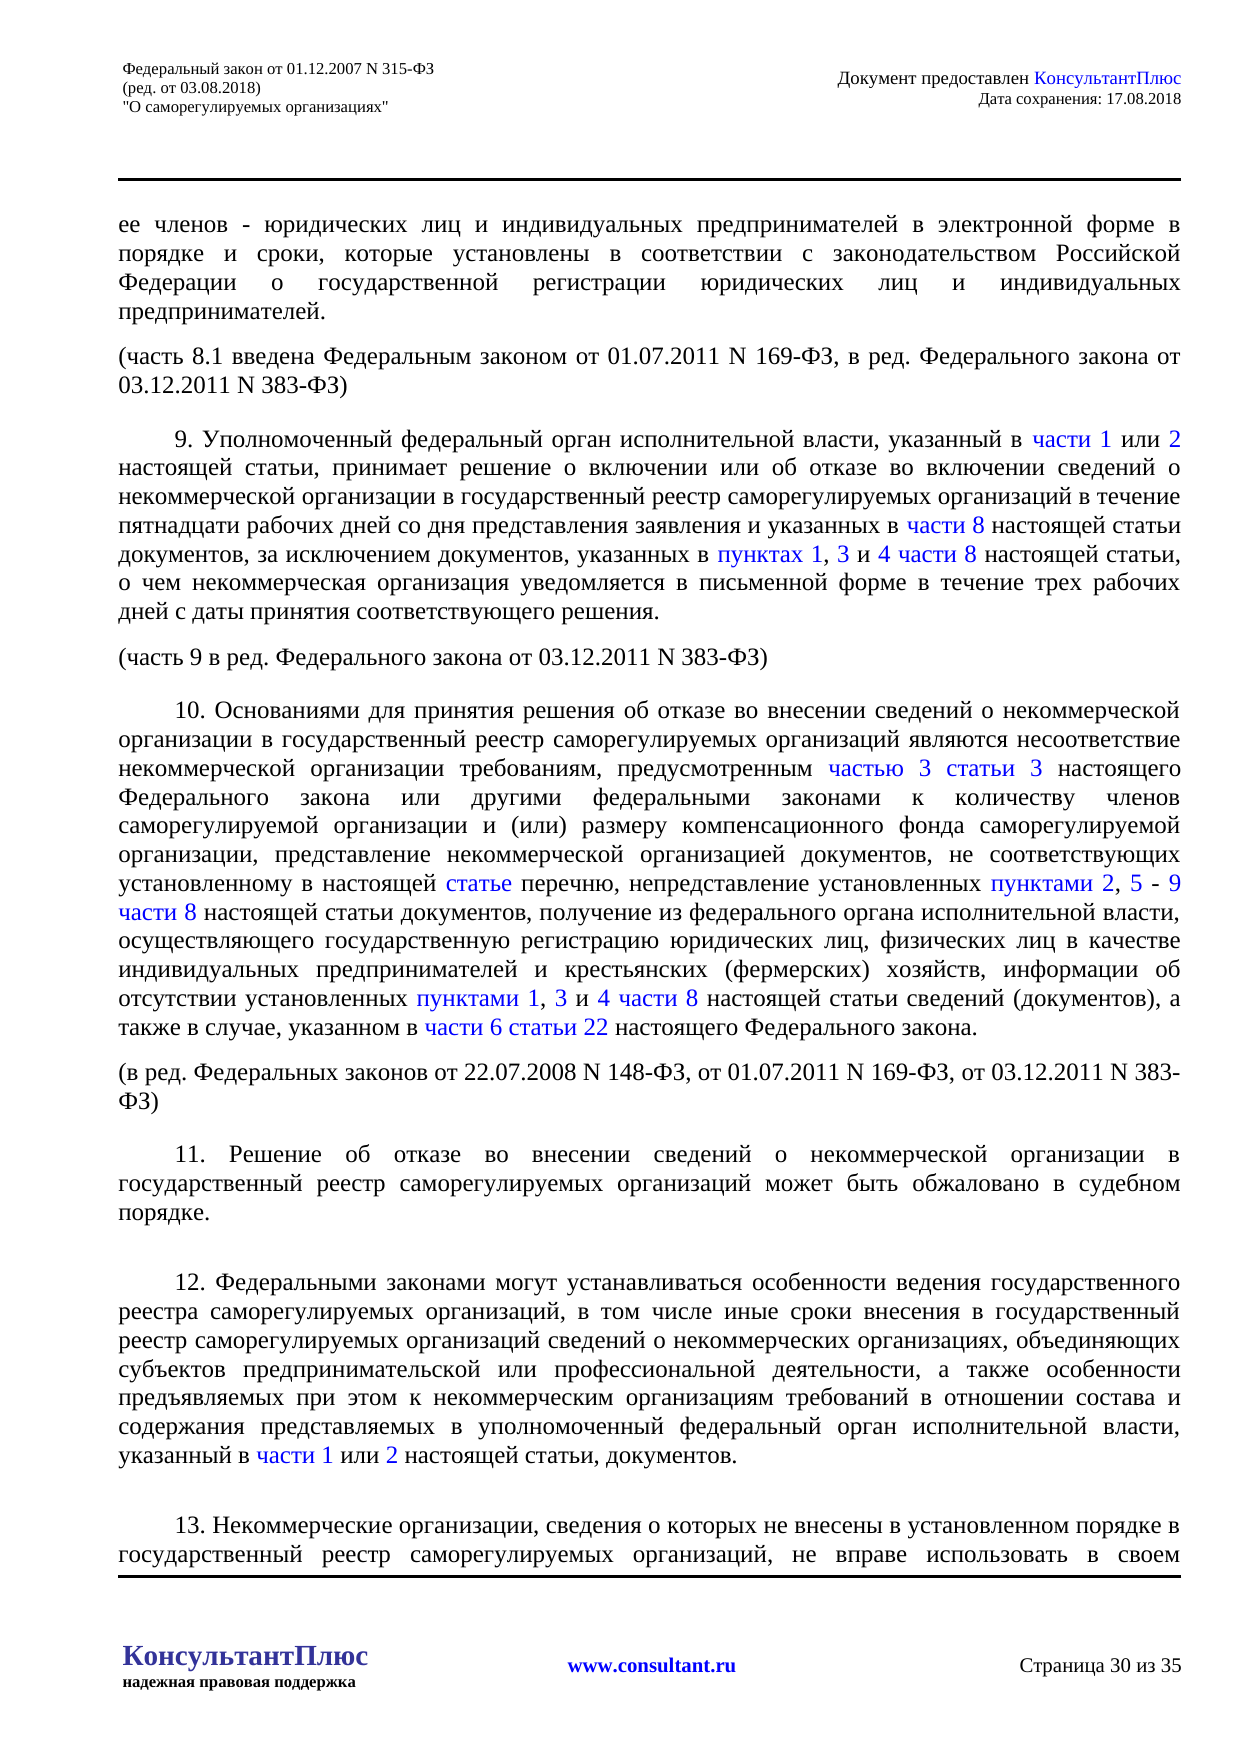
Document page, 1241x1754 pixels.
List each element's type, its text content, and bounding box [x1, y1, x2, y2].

text 12. Федеральными законами могут устанавливаться особенности ведения государственного реестра саморегулируемых организаций, в том числе иные сроки внесения в государственный реестр саморегулируемых организаций сведений о некоммерческих организациях, объединяющих субъектов предпринимательской или профессиональной деятельности, а также особенности предъявляемых при этом к некоммерческим организациям требований в отношении состава и содержания представляемых в уполномоченный федеральный орган исполнительной власти, указанный в части 1 или 2 настоящей статьи, документов. [118, 1267, 1181, 1469]
text 11. Решение об отказе во внесении сведений о некоммерческой организации в государственный реестр саморегулируемых организаций может быть обжаловано в судебном порядке. [118, 1139, 1181, 1226]
text 9. Уполномоченный федеральный орган исполнительной власти, указанный в части 1 или 2 настоящей статьи, принимает решение о включении или об отказе во включении сведений о некоммерческой организации в государственный реестр саморегулируемых организаций в течение пятнадцати рабочих дней со дня представления заявления и указанных в части 8 настоящей статьи документов, за исключением документов, указанных в пунктах 1, 3 и 4 части 8 настоящей статьи, о чем некоммерческая организация уведомляется в письменной форме в течение трех рабочих дней с даты принятия соответствующего решения. [118, 424, 1181, 625]
text (часть 9 в ред. Федерального закона от 03.12.2011 N 383-ФЗ) [118, 642, 1181, 670]
text 10. Основаниями для принятия решения об отказе во внесении сведений о некоммерческой организации в государственный реестр саморегулируемых организаций являются несоответствие некоммерческой организации требованиям, предусмотренным частью 3 статьи 3 настоящего Федерального закона или другими федеральными законами к количеству членов саморегулируемой организации и (или) размеру компенсационного фонда саморегулируемой организации, представление некоммерческой организацией документов, не соответствующих установленному в настоящей статье перечню, непредставление установленных пунктами 2, 5 - 9 части 8 настоящей статьи документов, получение из федерального органа исполнительной власти, осуществляющего государственную регистрацию юридических лиц, физических лиц в качестве индивидуальных предпринимателей и крестьянских (фермерских) хозяйств, информации об отсутствии установленных пунктами 1, 3 и 4 части 8 настоящей статьи сведений (документов), а также в случае, указанном в части 6 статьи 22 настоящего Федерального закона. [118, 695, 1181, 1040]
text (в ред. Федеральных законов от 22.07.2008 N 148-ФЗ, от 01.07.2011 N 169-ФЗ, от 03.12.2011 N 383-ФЗ) [118, 1057, 1181, 1114]
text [118, 209, 1181, 324]
text (часть 8.1 введена Федеральным законом от 01.07.2011 N 169-ФЗ, в ред. Федерального закона от 03.12.2011 N 383-ФЗ) [118, 341, 1181, 399]
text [118, 1510, 1181, 1568]
